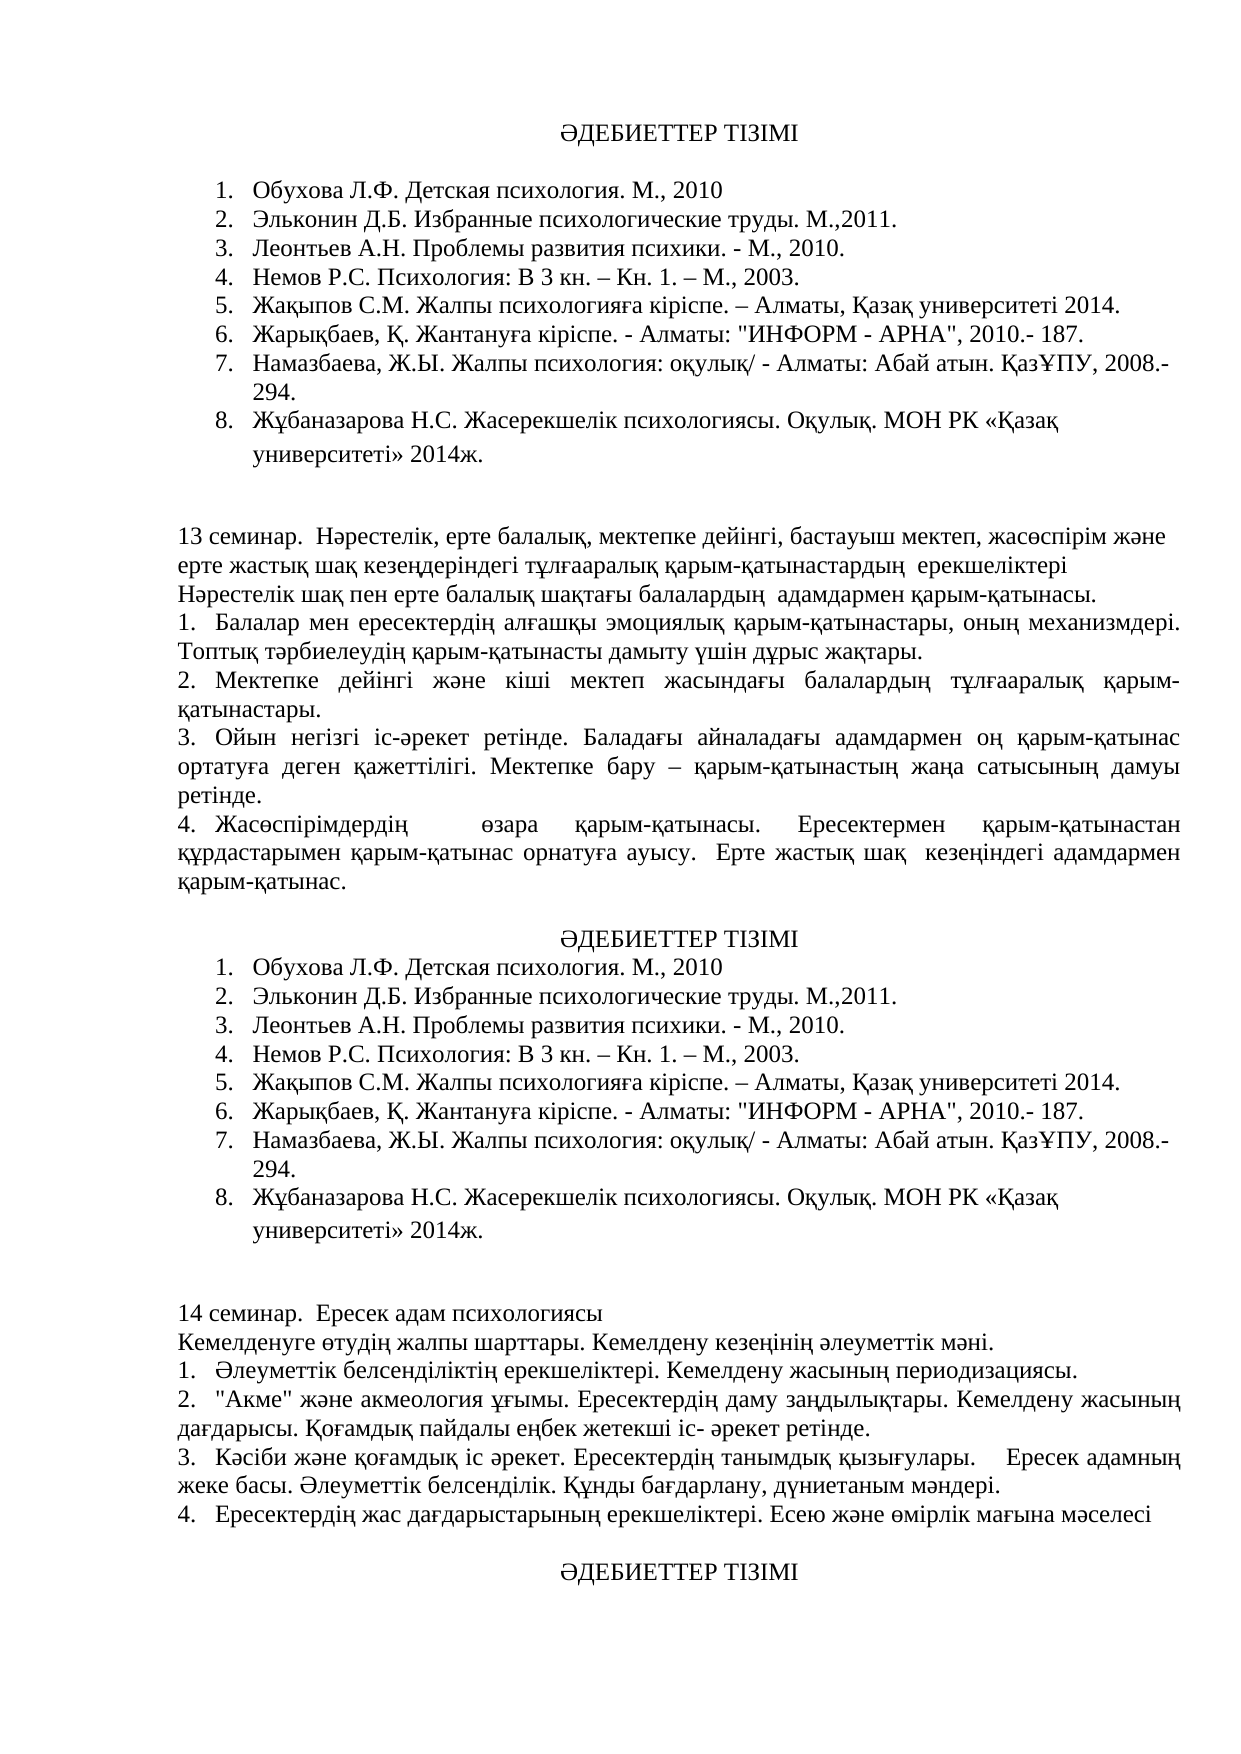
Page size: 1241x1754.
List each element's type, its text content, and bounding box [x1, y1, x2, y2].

text ӘДЕБИЕТТЕР ТІЗІМІ [177, 118, 1181, 147]
list Жарықбаев, Қ. Жантануға кіріспе. - Алматы: "ИНФОРМ - АРНА", 2010.- 187. [215, 1096, 1181, 1125]
text Нәрестелік шақ пен ерте балалық шақтағы балалардың адамдармен қарым-қатынасы. [177, 579, 1181, 607]
list Намазбаева, Ж.Ы. Жалпы психология: оқулық/ - Алматы: Абай атын. ҚазҰПУ, 2008.- 294. [215, 348, 1181, 406]
list Әлеуметтік белсенділіктің ерекшеліктері. Кемелдену жасының периодизациясы. [177, 1356, 1181, 1384]
list "Акме" және акмеология ұғымы. Ересектердің даму заңдылықтары. Кемелдену жасының дағдарысы. Қоғамдық пайдалы еңбек жетекші іс- әрекет ретінде. [177, 1384, 1181, 1442]
list Леонтьев А.Н. Проблемы развития психики. - М., 2010. [215, 233, 1181, 262]
list Жұбаназарова Н.С. Жасерекшелік психологиясы. Оқулық. МОН РК «Қазақ университеті» 2014ж. [215, 1182, 1181, 1244]
list Немов Р.С. Психология: В 3 кн. – Кн. 1. – М., 2003. [215, 262, 1181, 291]
list Ойын негізгі іс-әрекет ретінде. Баладағы айналадағы адамдармен оң қарым-қатынас ортатуға деген қажеттілігі. Мектепке бару – қарым-қатынастың жаңа сатысының дамуы ретінде. [177, 722, 1181, 809]
text ӘДЕБИЕТТЕР ТІЗІМІ [177, 1557, 1181, 1586]
text 14 семинар. Ересек адам психологиясы [177, 1298, 1181, 1327]
list Кәсіби және қоғамдық іс әрекет. Ересектердің танымдық қызығулары. Ересек адамның жеке басы. Әлеуметтік белсенділік. Құнды бағдарлану, дүниетаным мәндері. [177, 1442, 1181, 1499]
list Жұбаназарова Н.С. Жасерекшелік психологиясы. Оқулық. МОН РК «Қазақ университеті» 2014ж. [215, 406, 1181, 467]
text 13 семинар. Нәрестелік, ерте балалық, мектепке дейінгі, бастауыш мектеп, жасөспірім және ерте жастық шақ кезеңдеріндегі тұлғааралық қарым-қатынастардың ерекшеліктері [177, 521, 1181, 579]
list Эльконин Д.Б. Избранные психологические труды. М.,2011. [215, 204, 1181, 233]
list Эльконин Д.Б. Избранные психологические труды. М.,2011. [215, 981, 1181, 1010]
list Леонтьев А.Н. Проблемы развития психики. - М., 2010. [215, 1010, 1181, 1039]
list Ересектердің жас дағдарыстарының ерекшеліктері. Есею және өмірлік мағына мәселесі [177, 1499, 1181, 1528]
list Жасөспірімдердің өзара қарым-қатынасы. Ересектермен қарым-қатынастан құрдастарымен қарым-қатынас орнатуға ауысу. Ерте жастық шақ кезеңіндегі адамдармен қарым-қатынас. [177, 809, 1181, 895]
list Жақыпов С.М. Жалпы психологияға кіріспе. – Алматы, Қазақ университеті 2014. [215, 291, 1181, 319]
list Жақыпов С.М. Жалпы психологияға кіріспе. – Алматы, Қазақ университеті 2014. [215, 1067, 1181, 1096]
list Жарықбаев, Қ. Жантануға кіріспе. - Алматы: "ИНФОРМ - АРНА", 2010.- 187. [215, 319, 1181, 348]
list Обухова Л.Ф. Детская психология. М., 2010 [215, 176, 1181, 204]
list Балалар мен ересектердің алғашқы эмоциялық қарым-қатынастары, оның механизмдері. Топтық тәрбиелеудің қарым-қатынасты дамыту үшін дұрыс жақтары. [177, 607, 1181, 665]
list Намазбаева, Ж.Ы. Жалпы психология: оқулық/ - Алматы: Абай атын. ҚазҰПУ, 2008.- 294. [215, 1125, 1181, 1182]
list Мектепке дейінгі және кіші мектеп жасындағы балалардың тұлғааралық қарым-қатынастары. [177, 665, 1181, 722]
text Кемелденуге өтудің жалпы шарттары. Кемелдену кезеңінің әлеуметтік мәні. [177, 1327, 1181, 1356]
list Обухова Л.Ф. Детская психология. М., 2010 [215, 952, 1181, 981]
list Немов Р.С. Психология: В 3 кн. – Кн. 1. – М., 2003. [215, 1039, 1181, 1067]
text ӘДЕБИЕТТЕР ТІЗІМІ [177, 924, 1181, 952]
